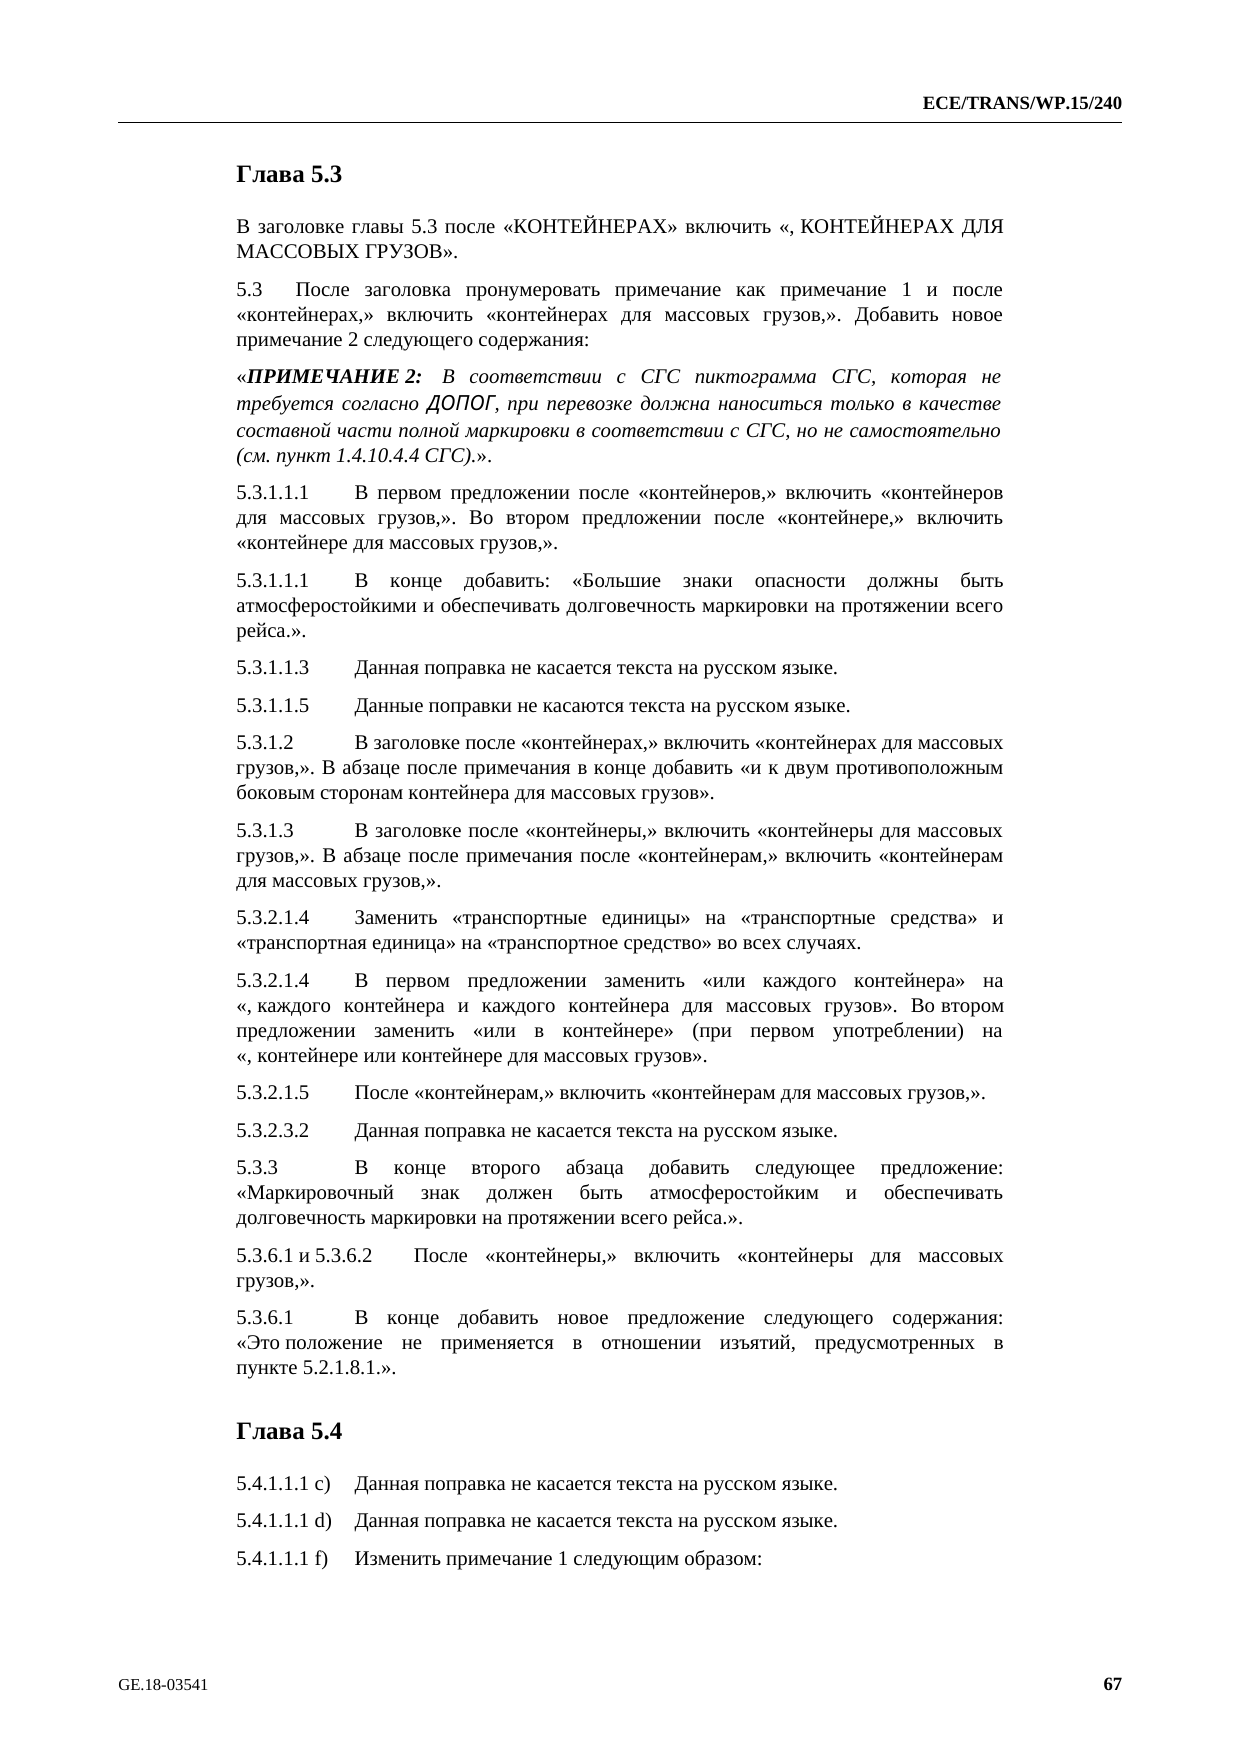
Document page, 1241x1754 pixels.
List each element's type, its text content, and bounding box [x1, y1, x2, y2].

text 5.4.1.1.1 f) Изменить примечание 1 следующим образом: [236, 1545, 1004, 1570]
text 5.3 После заголовка пронумеровать примечание как примечание 1 и после «контейнерах,» включить «контейнерах для массовых грузов,». Добавить новое примечание 2 следующего содержания: [236, 276, 1004, 351]
text Глава 5.4 [118, 1417, 1004, 1445]
text 5.4.1.1.1 c) Данная поправка не касается текста на русском языке. [236, 1470, 1004, 1495]
text 5.3.1.3 В заголовке после «контейнеры,» включить «контейнеры для массовых грузов,». В абзаце после примечания после «контейнерам,» включить «контейнерам для массовых грузов,». [236, 817, 1004, 892]
text 5.3.2.1.4 В первом предложении заменить «или каждого контейнера» на «, каждого контейнера и каждого контейнера для массовых грузов». Во втором предложении заменить «или в контейнере» (при первом употреблении) на «, контейнере или контейнере для массовых грузов». [236, 967, 1004, 1067]
text 5.3.1.2 В заголовке после «контейнерах,» включить «контейнерах для массовых грузов,». В абзаце после примечания в конце добавить «и к двум противоположным боковым сторонам контейнера для массовых грузов». [236, 729, 1004, 804]
text 5.3.2.1.4 Заменить «транспортные единицы» на «транспортные средства» и «транспортная единица» на «транспортное средство» во всех случаях. [236, 904, 1004, 954]
text 5.3.2.3.2 Данная поправка не касается текста на русском языке. [236, 1117, 1004, 1142]
text 5.3.1.1.3 Данная поправка не касается текста на русском языке. [236, 654, 1004, 679]
text Глава 5.3 [118, 160, 1004, 188]
text 5.3.2.1.5 После «контейнерам,» включить «контейнерам для массовых грузов,». [236, 1079, 1004, 1104]
text 5.3.3 В конце второго абзаца добавить следующее предложение: «Маркировочный знак должен быть атмосферостойким и обеспечивать долговечность маркировки на протяжении всего рейса.». [236, 1154, 1004, 1229]
text 5.4.1.1.1 d) Данная поправка не касается текста на русском языке. [236, 1507, 1004, 1532]
text 5.3.1.1.5 Данные поправки не касаются текста на русском языке. [236, 692, 1004, 717]
text «ПРИМЕЧАНИЕ 2: В соответствии с СГС пиктограмма СГС, которая не требуется согласно ДОПОГ, при перевозке должна наноситься только в качестве составной части полной маркировки в соответствии с СГС, но не самостоятельно (см. пункт 1.4.10.4.4 СГС).». [236, 363, 1004, 467]
text 5.3.6.1 и 5.3.6.2 После «контейнеры,» включить «контейнеры для массовых грузов,». [236, 1242, 1004, 1292]
text 5.3.1.1.1 В конце добавить: «Большие знаки опасности должны быть атмосферостойкими и обеспечивать долговечность маркировки на протяжении всего рейса.». [236, 567, 1004, 642]
text 5.3.6.1 В конце добавить новое предложение следующего содержания: «Это положение не применяется в отношении изъятий, предусмотренных в пункте 5.2.1.8.1.». [236, 1304, 1004, 1379]
text В заголовке главы 5.3 после «КОНТЕЙНЕРАХ» включить «, КОНТЕЙНЕРАХ ДЛЯ МАССОВЫХ ГРУЗОВ». [236, 213, 1004, 263]
text 5.3.1.1.1 В первом предложении после «контейнеров,» включить «контейнеров для массовых грузов,». Во втором предложении после «контейнере,» включить «контейнере для массовых грузов,». [236, 479, 1004, 554]
